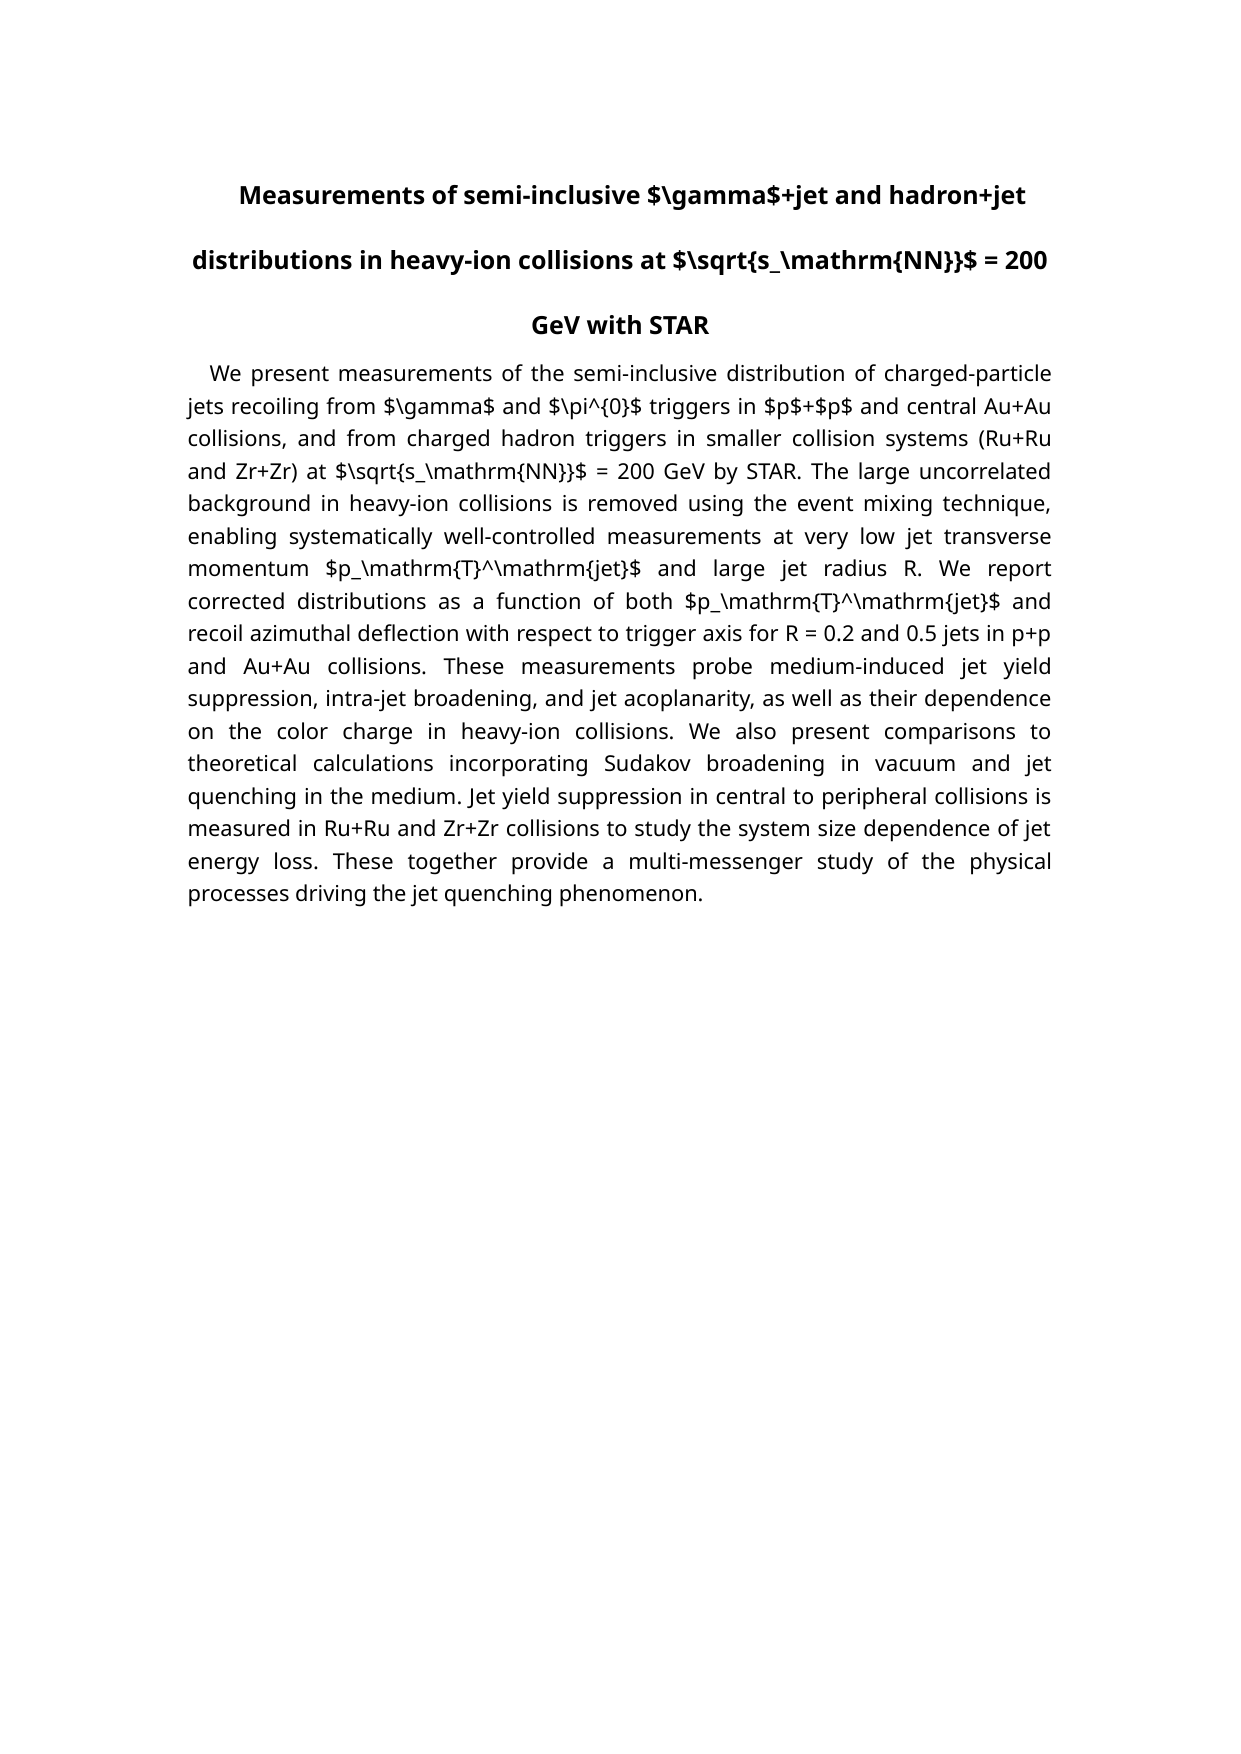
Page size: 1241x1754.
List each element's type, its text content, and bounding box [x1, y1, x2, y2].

text We present measurements of the semi-inclusive distribution of charged-particle jets recoiling from $\gamma$ and $\pi^{0}$ triggers in $p$+$p$ and central Au+Au collisions, and from charged hadron triggers in smaller collision systems (Ru+Ru and Zr+Zr) at $\sqrt{s_\mathrm{NN}}$ = 200 GeV by STAR. The large uncorrelated background in heavy-ion collisions is removed using the event mixing technique, enabling systematically well-controlled measurements at very low jet transverse momentum $p_\mathrm{T}^\mathrm{jet}$ and large jet radius R. We report corrected distributions as a function of both $p_\mathrm{T}^\mathrm{jet}$ and recoil azimuthal deflection with respect to trigger axis for R = 0.2 and 0.5 jets in p+p and Au+Au collisions. These measurements probe medium-induced jet yield suppression, intra-jet broadening, and jet acoplanarity, as well as their dependence on the color charge in heavy-ion collisions. We also present comparisons to theoretical calculations incorporating Sudakov broadening in vacuum and jet quenching in the medium. Jet yield suppression in central to peripheral collisions is measured in Ru+Ru and Zr+Zr collisions to study the system size dependence of jet energy loss. These together provide a multi-messenger study of the physical processes driving the jet quenching phenomenon. [187, 357, 1053, 909]
text Measurements of semi-inclusive $\gamma$+jet and hadron+jet distributions in heavy-ion collisions at $\sqrt{s_\mathrm{NN}}$ = 200 GeV with STAR [187, 162, 1053, 357]
